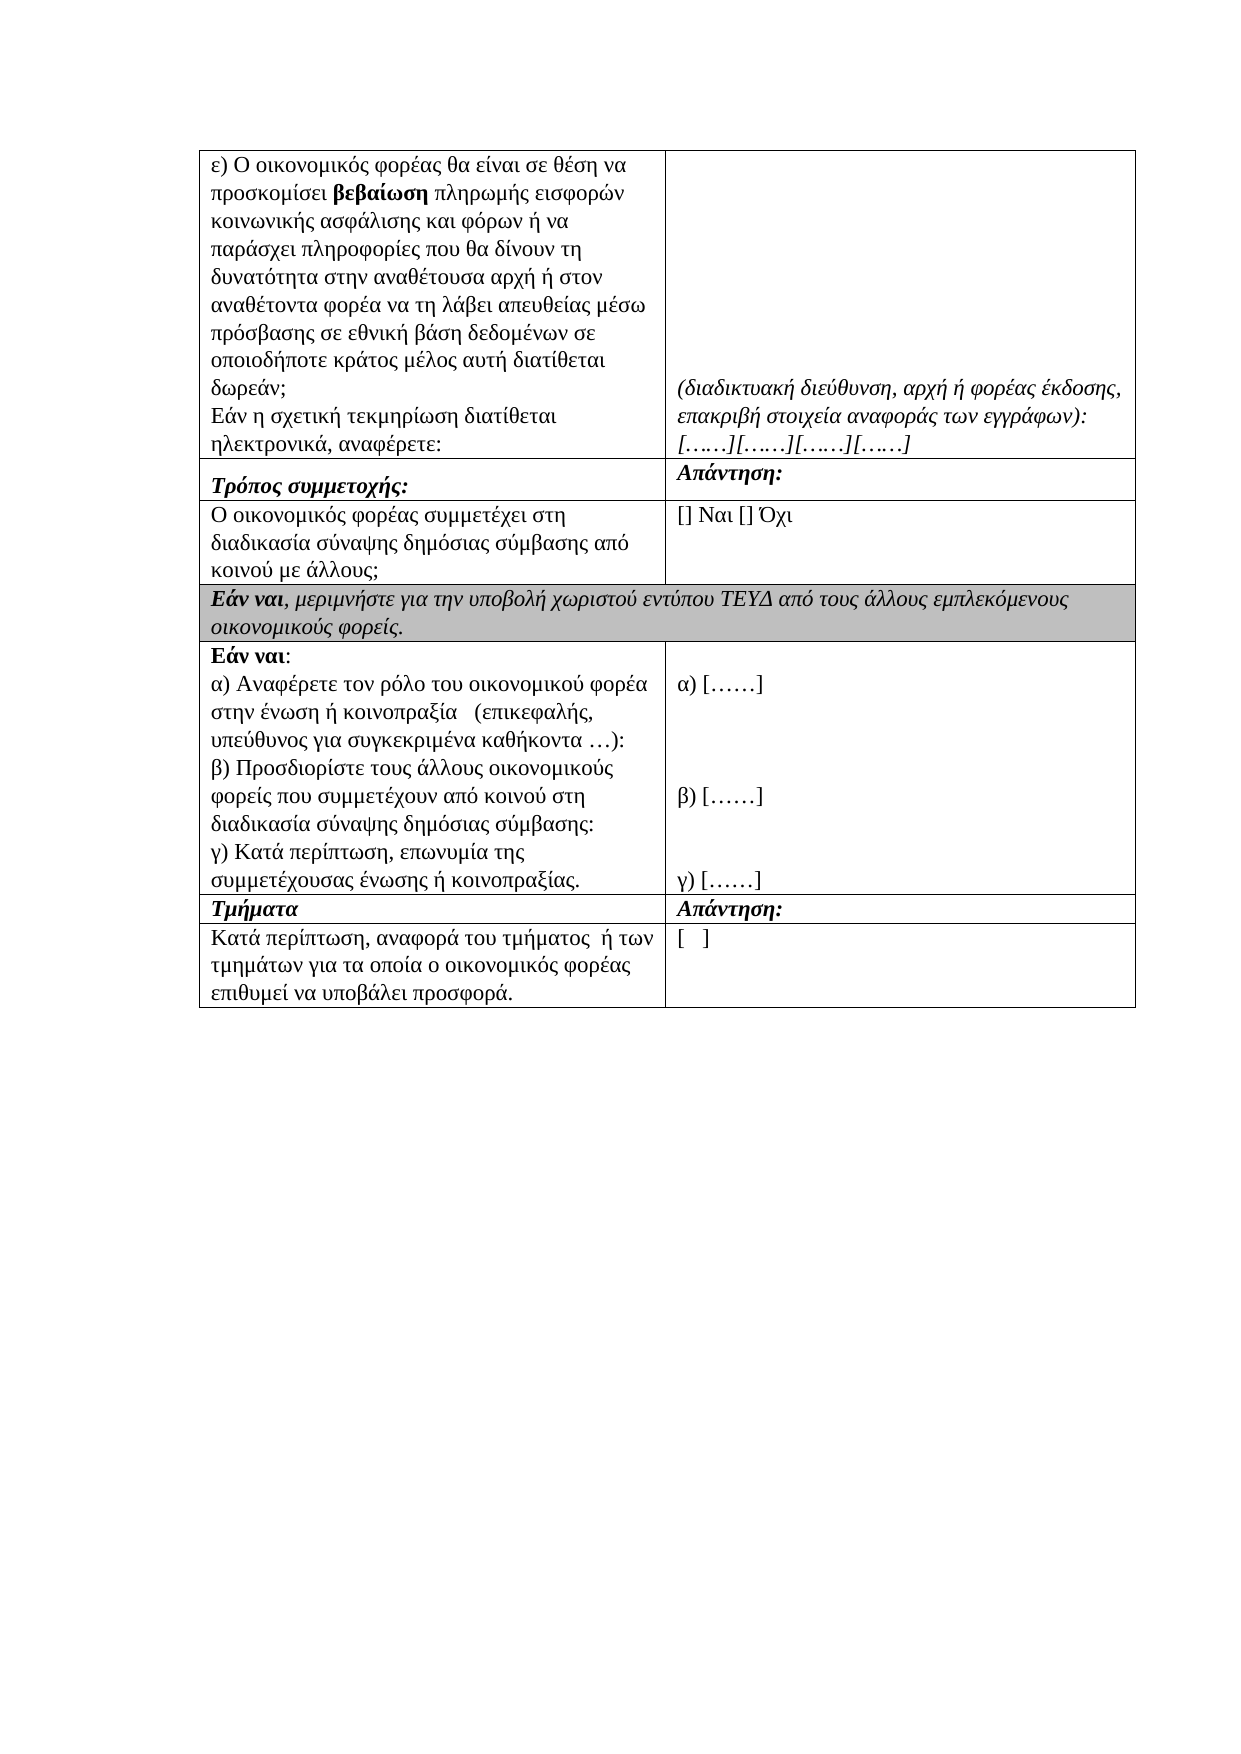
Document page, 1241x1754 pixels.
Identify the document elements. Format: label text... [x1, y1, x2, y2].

table_cell Εάν ναι, μεριμνήστε για την υποβολή χωριστού εντύπου ΤΕΥΔ από τους άλλους εμπλεκόμενους οικονομικούς φορείς. [200, 585, 1135, 641]
table_cell Εάν ναι: α) Αναφέρετε τον ρόλο του οικονομικού φορέα στην ένωση ή κοινοπραξία (επικεφαλής, υπεύθυνος για συγκεκριμένα καθήκοντα …): β) Προσδιορίστε τους άλλους οικονομικούς φορείς που συμμετέχουν από κοινού στη διαδικασία σύναψης δημόσιας σύμβασης: γ) Κατά περίπτωση, επωνυμία της συμμετέχουσας ένωσης ή κοινοπραξίας. [200, 642, 665, 893]
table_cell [200, 151, 665, 458]
table_cell Τμήματα [200, 895, 665, 922]
table_cell α) [……] β) [……] γ) [……] [666, 642, 1135, 893]
table_cell [ ] [666, 924, 1135, 1007]
table_cell Απάντηση: [666, 895, 1135, 922]
table_cell Τρόπος συμμετοχής: [200, 459, 665, 499]
table_cell Κατά περίπτωση, αναφορά του τμήματος ή των τμημάτων για τα οποία ο οικονομικός φορέας επιθυμεί να υποβάλει προσφορά. [200, 924, 665, 1007]
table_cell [666, 151, 1135, 458]
table_cell [] Ναι [] Όχι [666, 501, 1135, 584]
table_cell Απάντηση: [666, 459, 1135, 499]
table_cell Ο οικονομικός φορέας συμμετέχει στη διαδικασία σύναψης δημόσιας σύμβασης από κοινού με άλλους; [200, 501, 665, 584]
